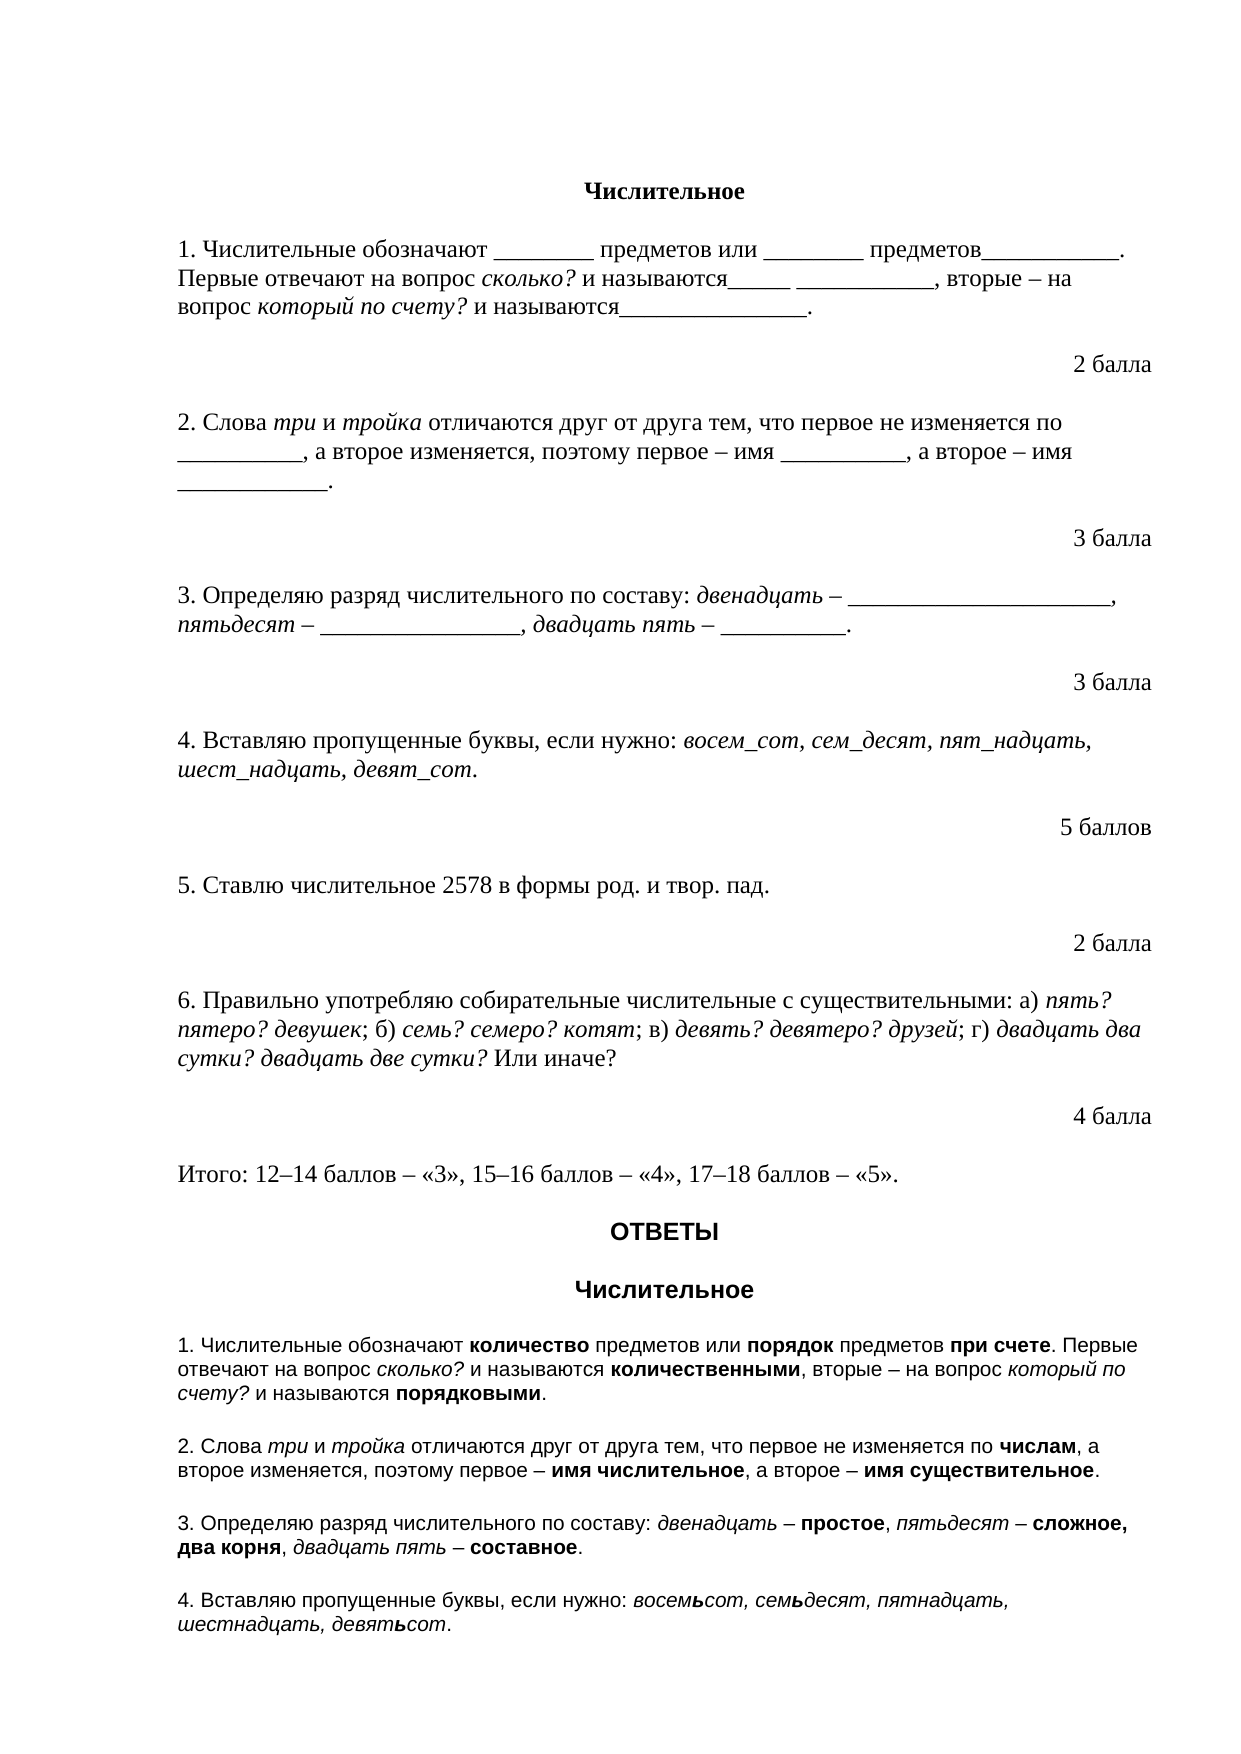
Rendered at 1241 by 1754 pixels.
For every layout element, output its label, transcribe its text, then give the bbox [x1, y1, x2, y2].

text 5. Ставлю числительное 2578 в формы род. и твор. пад. [177, 870, 1152, 898]
text ОТВЕТЫ [177, 1217, 1152, 1246]
text 5 баллов [177, 812, 1152, 841]
text 3 балла [177, 667, 1152, 696]
text 4. Вставляю пропущенные буквы, если нужно: восемьсот, семьдесят, пятнадцать, шестнадцать, девятьсот. [177, 1588, 1152, 1636]
text 1. Числительные обозначают количество предметов или порядок предметов при счете. Первые отвечают на вопрос сколько? и называются количественными, вторые – на вопрос который по счету? и называются порядковыми. [177, 1333, 1152, 1404]
text Числительное [177, 176, 1152, 205]
text 4. Вставляю пропущенные буквы, если нужно: восем_сот, сем_десят, пят_надцать, шест_надцать, девят_сот. [177, 725, 1152, 783]
text 4 балла [177, 1101, 1152, 1130]
text 3. Определяю разряд числительного по составу: двенадцать – простое, пятьдесят – сложное, два корня, двадцать пять – составное. [177, 1511, 1152, 1559]
text 2 балла [177, 349, 1152, 378]
text 3. Определяю разряд числительного по составу: двенадцать – _____________________, пятьдесят – ________________, двадцать пять – __________. [177, 581, 1152, 638]
text Числительное [177, 1275, 1152, 1303]
text 2. Слова три и тройка отличаются друг от друга тем, что первое не изменяется по числам, а второе изменяется, поэтому первое – имя числительное, а второе – имя существительное. [177, 1434, 1152, 1482]
text 2. Слова три и тройка отличаются друг от друга тем, что первое не изменяется по __________, а второе изменяется, поэтому первое – имя __________, а второе – имя ____________. [177, 407, 1152, 493]
text Итого: 12–14 баллов – «3», 15–16 баллов – «4», 17–18 баллов – «5». [177, 1159, 1152, 1188]
text 1. Числительные обозначают ________ предметов или ________ предметов___________. Первые отвечают на вопрос сколько? и называются_____ ___________, вторые – на вопрос который по счету? и называются_______________. [177, 234, 1152, 320]
text 2 балла [177, 928, 1152, 956]
text 3 балла [177, 523, 1152, 551]
text 6. Правильно употребляю собирательные числительные с существительными: а) пять? пятеро? девушек; б) семь? семеро? котят; в) девять? девятеро? друзей; г) двадцать два сутки? двадцать две сутки? Или иначе? [177, 986, 1152, 1072]
